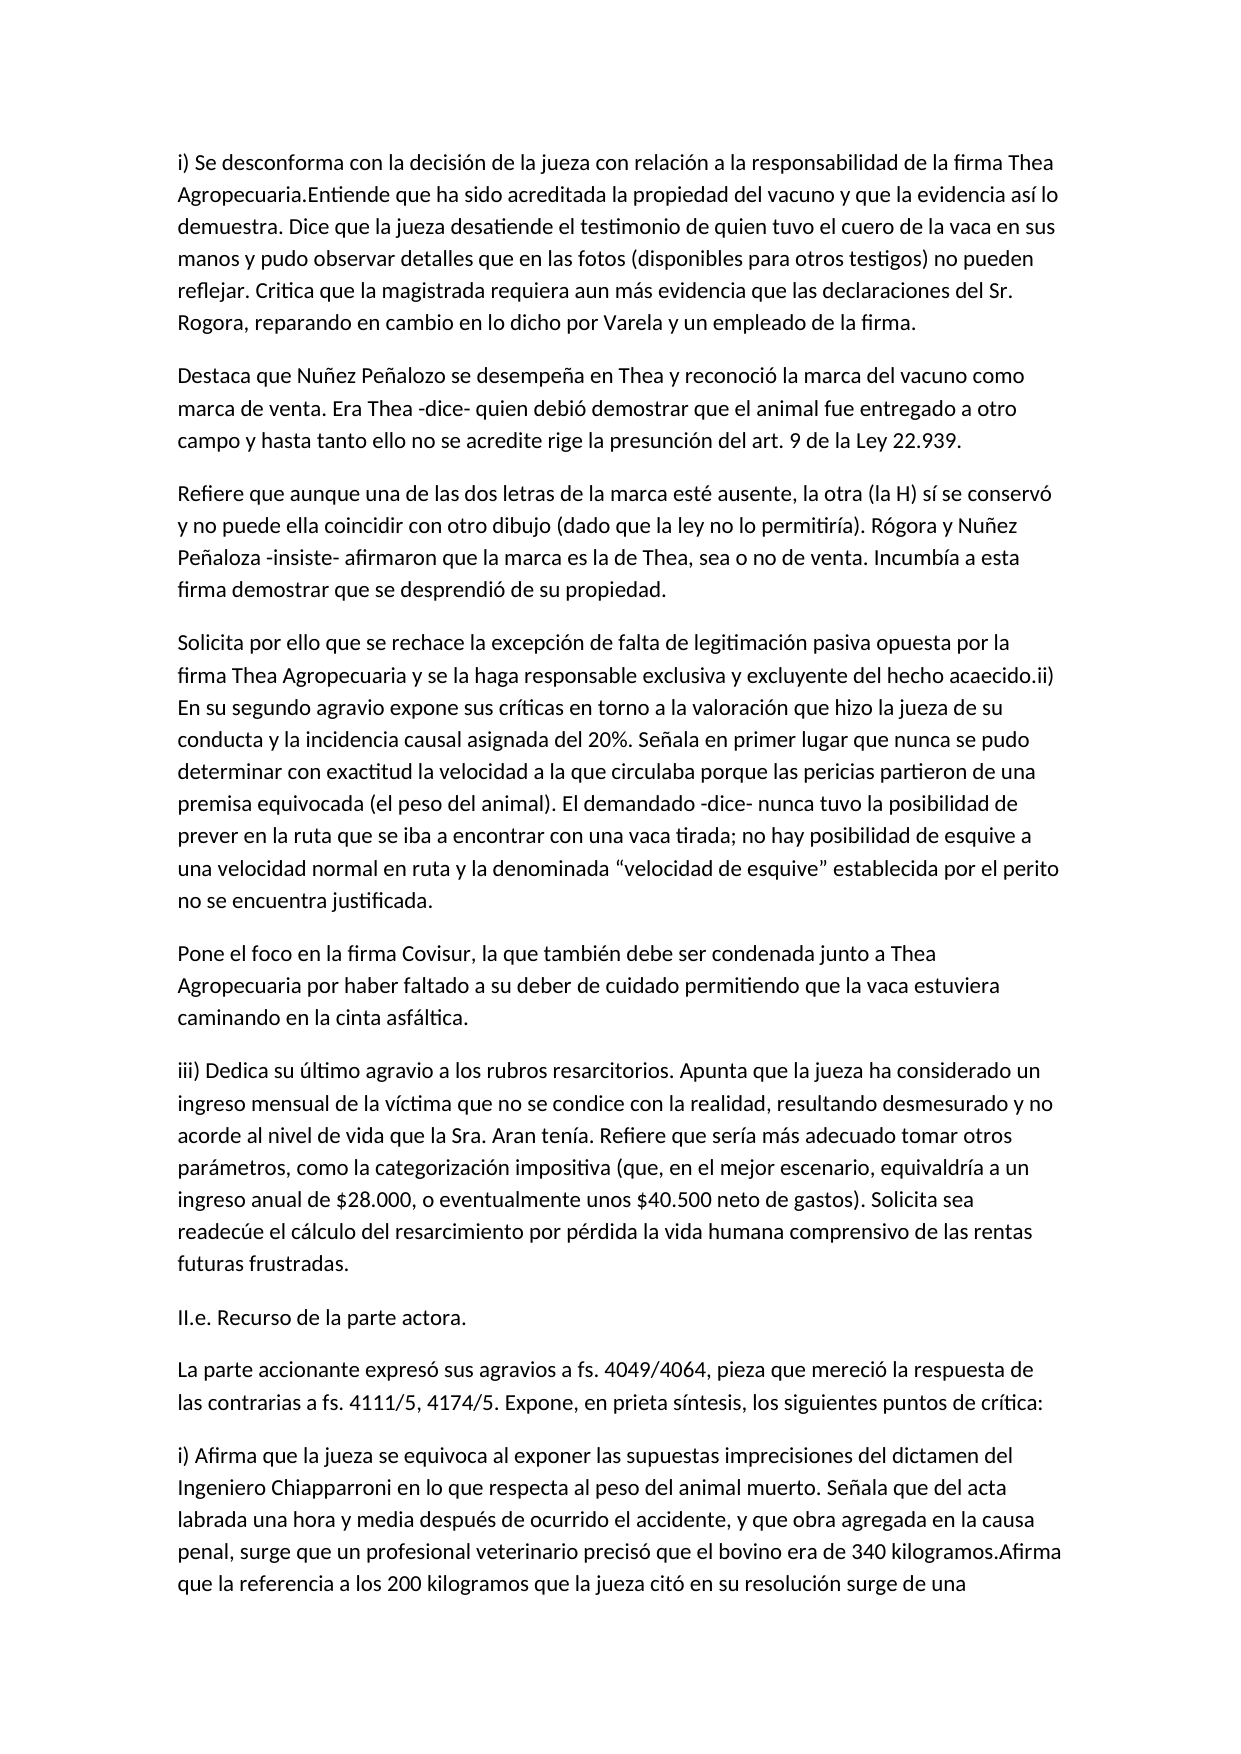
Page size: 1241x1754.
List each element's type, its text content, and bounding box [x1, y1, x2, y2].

text Solicita por ello que se rechace la excepción de falta de legitimación pasiva opuesta por la firma Thea Agropecuaria y se la haga responsable exclusiva y excluyente del hecho acaecido.ii) En su segundo agravio expone sus críticas en torno a la valoración que hizo la jueza de su conducta y la incidencia causal asignada del 20%. Señala en primer lugar que nunca se pudo determinar con exactitud la velocidad a la que circulaba porque las pericias partieron de una premisa equivocada (el peso del animal). El demandado -dice- nunca tuvo la posibilidad de prever en la ruta que se iba a encontrar con una vaca tirada; no hay posibilidad de esquive a una velocidad normal en ruta y la denominada “velocidad de esquive” establecida por el perito no se encuentra justificada. [177, 628, 1063, 914]
text Destaca que Nuñez Peñalozo se desempeña en Thea y reconoció la marca del vacuno como marca de venta. Era Thea -dice- quien debió demostrar que el animal fue entregado a otro campo y hasta tanto ello no se acredite rige la presunción del art. 9 de la Ley 22.939. [177, 362, 1063, 454]
text i) Se desconforma con la decisión de la jueza con relación a la responsabilidad de la firma Thea Agropecuaria.Entiende que ha sido acreditada la propiedad del vacuno y que la evidencia así lo demuestra. Dice que la jueza desatiende el testimonio de quien tuvo el cuero de la vaca en sus manos y pudo observar detalles que en las fotos (disponibles para otros testigos) no pueden reflejar. Critica que la magistrada requiera aun más evidencia que las declaraciones del Sr. Rogora, reparando en cambio en lo dicho por Varela y un empleado de la firma. [177, 148, 1063, 337]
text iii) Dedica su último agravio a los rubros resarcitorios. Apunta que la jueza ha considerado un ingreso mensual de la víctima que no se condice con la realidad, resultando desmesurado y no acorde al nivel de vida que la Sra. Aran tenía. Refiere que sería más adecuado tomar otros parámetros, como la categorización impositiva (que, en el mejor escenario, equivaldría a un ingreso anual de $28.000, o eventualmente unos $40.500 neto de gastos). Solicita sea readecúe el cálculo del resarcimiento por pérdida la vida humana comprensivo de las rentas futuras frustradas. [177, 1056, 1063, 1278]
text Refiere que aunque una de las dos letras de la marca esté ausente, la otra (la H) sí se conservó y no puede ella coincidir con otro dibujo (dado que la ley no lo permitiría). Rógora y Nuñez Peñaloza -insiste- afirmaron que la marca es la de Thea, sea o no de venta. Incumbía a esta firma demostrar que se desprendió de su propiedad. [177, 479, 1063, 603]
text II.e. Recurso de la parte actora. [177, 1303, 1063, 1331]
text La parte accionante expresó sus agravios a fs. 4049/4064, pieza que mereció la respuesta de las contrarias a fs. 4111/5, 4174/5. Expone, en prieta síntesis, los siguientes puntos de crítica: [177, 1356, 1063, 1416]
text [177, 1441, 1063, 1598]
text Pone el foco en la firma Covisur, la que también debe ser condenada junto a Thea Agropecuaria por haber faltado a su deber de cuidado permitiendo que la vaca estuviera caminando en la cinta asfáltica. [177, 939, 1063, 1031]
